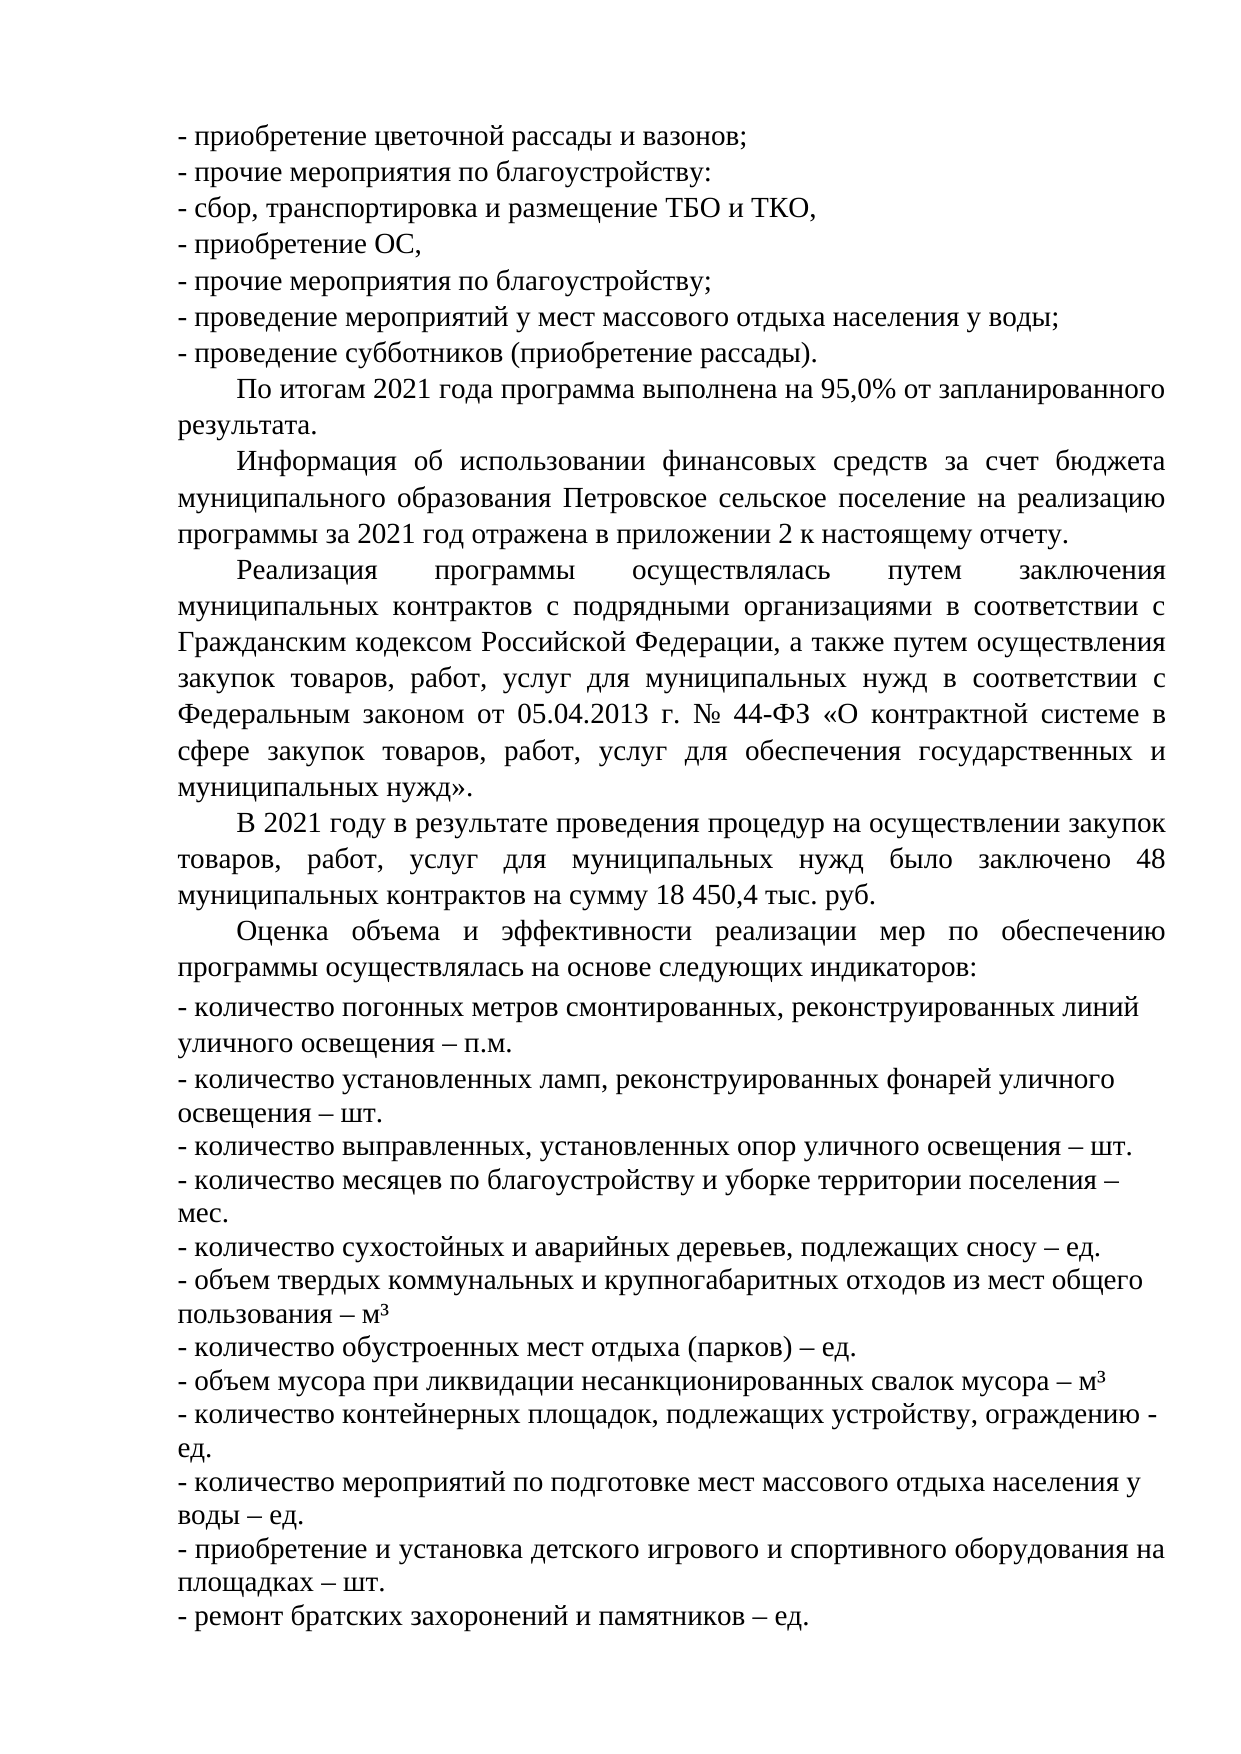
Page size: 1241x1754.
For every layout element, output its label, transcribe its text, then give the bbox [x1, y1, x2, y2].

text - проведение субботников (приобретение рассады). [177, 335, 1167, 369]
text - прочие мероприятия по благоустройству: [177, 154, 1167, 188]
text Оценка объема и эффективности реализации мер по обеспечению программы осуществлялась на основе следующих индикаторов: [177, 913, 1167, 983]
text - приобретение цветочной рассады и вазонов; [177, 118, 1167, 152]
text - прочие мероприятия по благоустройству; [177, 263, 1167, 296]
text - количество мероприятий по подготовке мест массового отдыха населения у воды – ед. [177, 1464, 1167, 1531]
text - количество погонных метров смонтированных, реконструированных линий уличного освещения – п.м. [177, 989, 1167, 1058]
text По итогам 2021 года программа выполнена на 95,0% от запланированного результата. [177, 371, 1167, 441]
text Информация об использовании финансовых средств за счет бюджета муниципального образования Петровское сельское поселение на реализацию программы за 2021 год отражена в приложении 2 к настоящему отчету. [177, 443, 1167, 549]
text - количество установленных ламп, реконструированных фонарей уличного освещения – шт. [177, 1061, 1167, 1128]
text - количество выправленных, установленных опор уличного освещения – шт. [177, 1128, 1167, 1162]
text В 2021 году в результате проведения процедур на осуществлении закупок товаров, работ, услуг для муниципальных нужд было заключено 48 муниципальных контрактов на сумму 18 450,4 тыс. руб. [177, 805, 1167, 911]
text Реализация программы осуществлялась путем заключения муниципальных контрактов с подрядными организациями в соответствии с Гражданским кодексом Российской Федерации, а также путем осуществления закупок товаров, работ, услуг для муниципальных нужд в соответствии с Федеральным законом от 05.04.2013 г. № 44-ФЗ «О контрактной системе в сфере закупок товаров, работ, услуг для обеспечения государственных и муниципальных нужд». [177, 552, 1167, 802]
text - приобретение ОС, [177, 227, 1167, 260]
text - объем твердых коммунальных и крупногабаритных отходов из мест общего пользования – м³ [177, 1262, 1167, 1329]
text - ремонт братских захоронений и памятников – ед. [177, 1598, 1167, 1631]
text - количество сухостойных и аварийных деревьев, подлежащих сносу – ед. [177, 1229, 1167, 1262]
text - количество месяцев по благоустройству и уборке территории поселения – мес. [177, 1162, 1167, 1229]
text - объем мусора при ликвидации несанкционированных свалок мусора – м³ [177, 1363, 1167, 1397]
text - сбор, транспортировка и размещение ТБО и ТКО, [177, 191, 1167, 224]
text - количество контейнерных площадок, подлежащих устройству, ограждению - ед. [177, 1397, 1167, 1464]
text - приобретение и установка детского игрового и спортивного оборудования на площадках – шт. [177, 1531, 1167, 1598]
text - количество обустроенных мест отдыха (парков) – ед. [177, 1329, 1167, 1363]
text - проведение мероприятий у мест массового отдыха населения у воды; [177, 299, 1167, 332]
